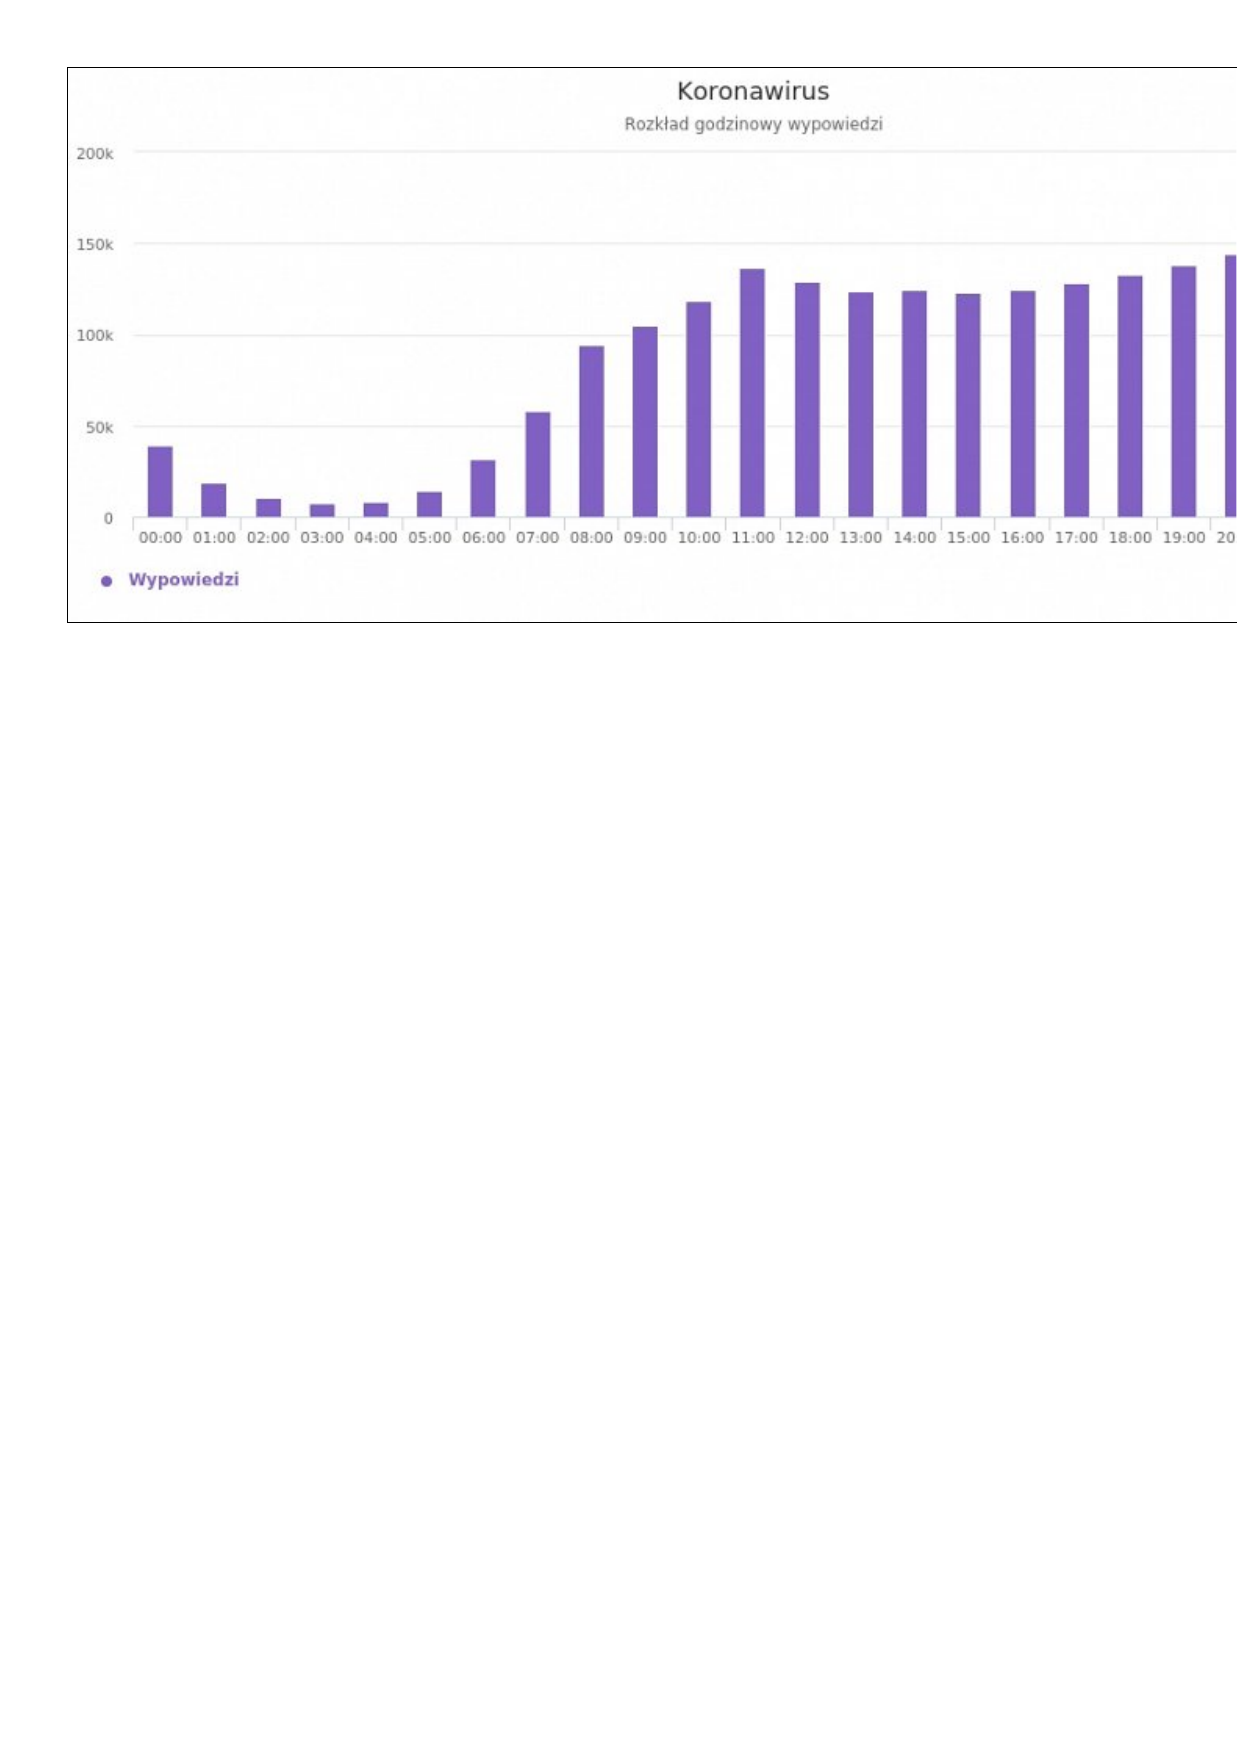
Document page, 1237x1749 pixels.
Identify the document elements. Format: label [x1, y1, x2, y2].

picture [68, 68, 1237, 622]
